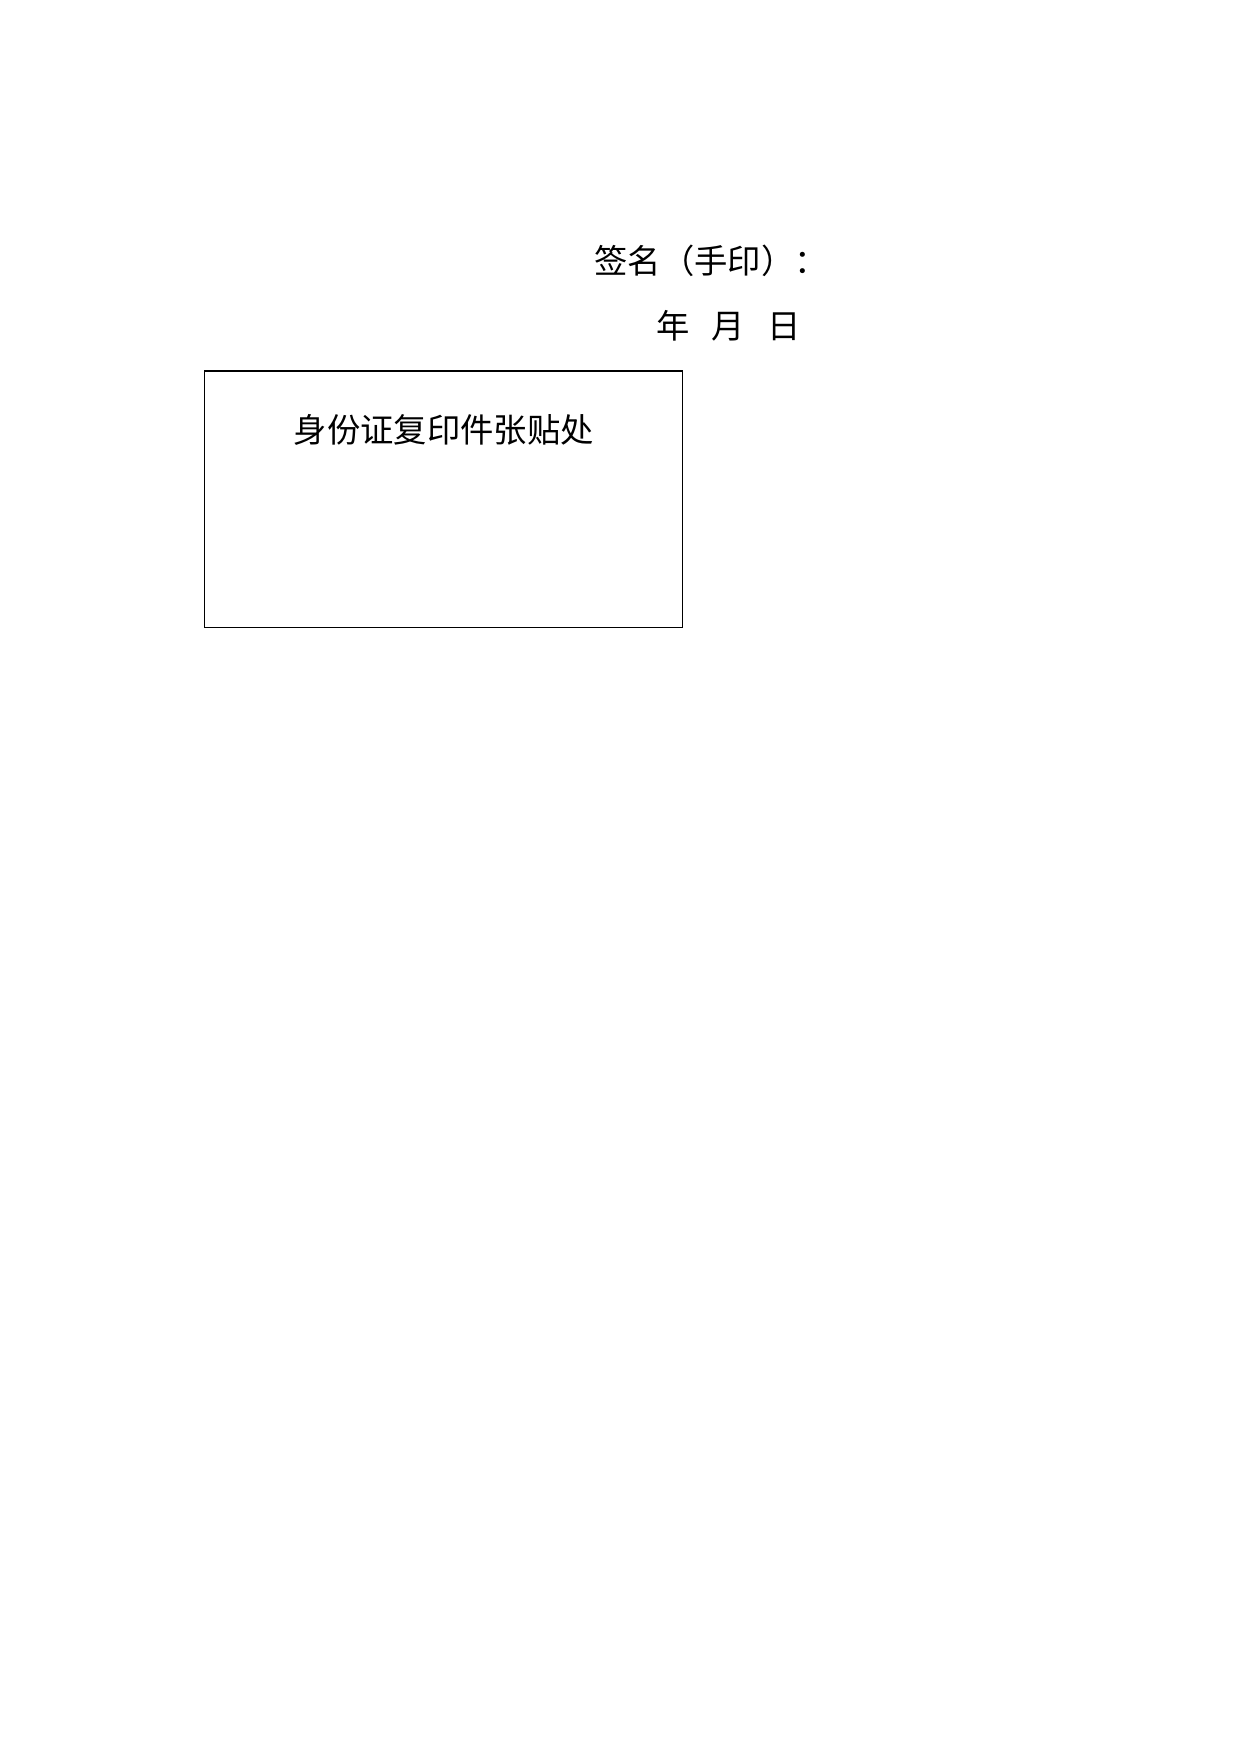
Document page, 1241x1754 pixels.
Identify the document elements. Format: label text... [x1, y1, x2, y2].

text 签名（手印）： [187, 227, 1009, 292]
text 年 月 日 [187, 292, 1009, 357]
